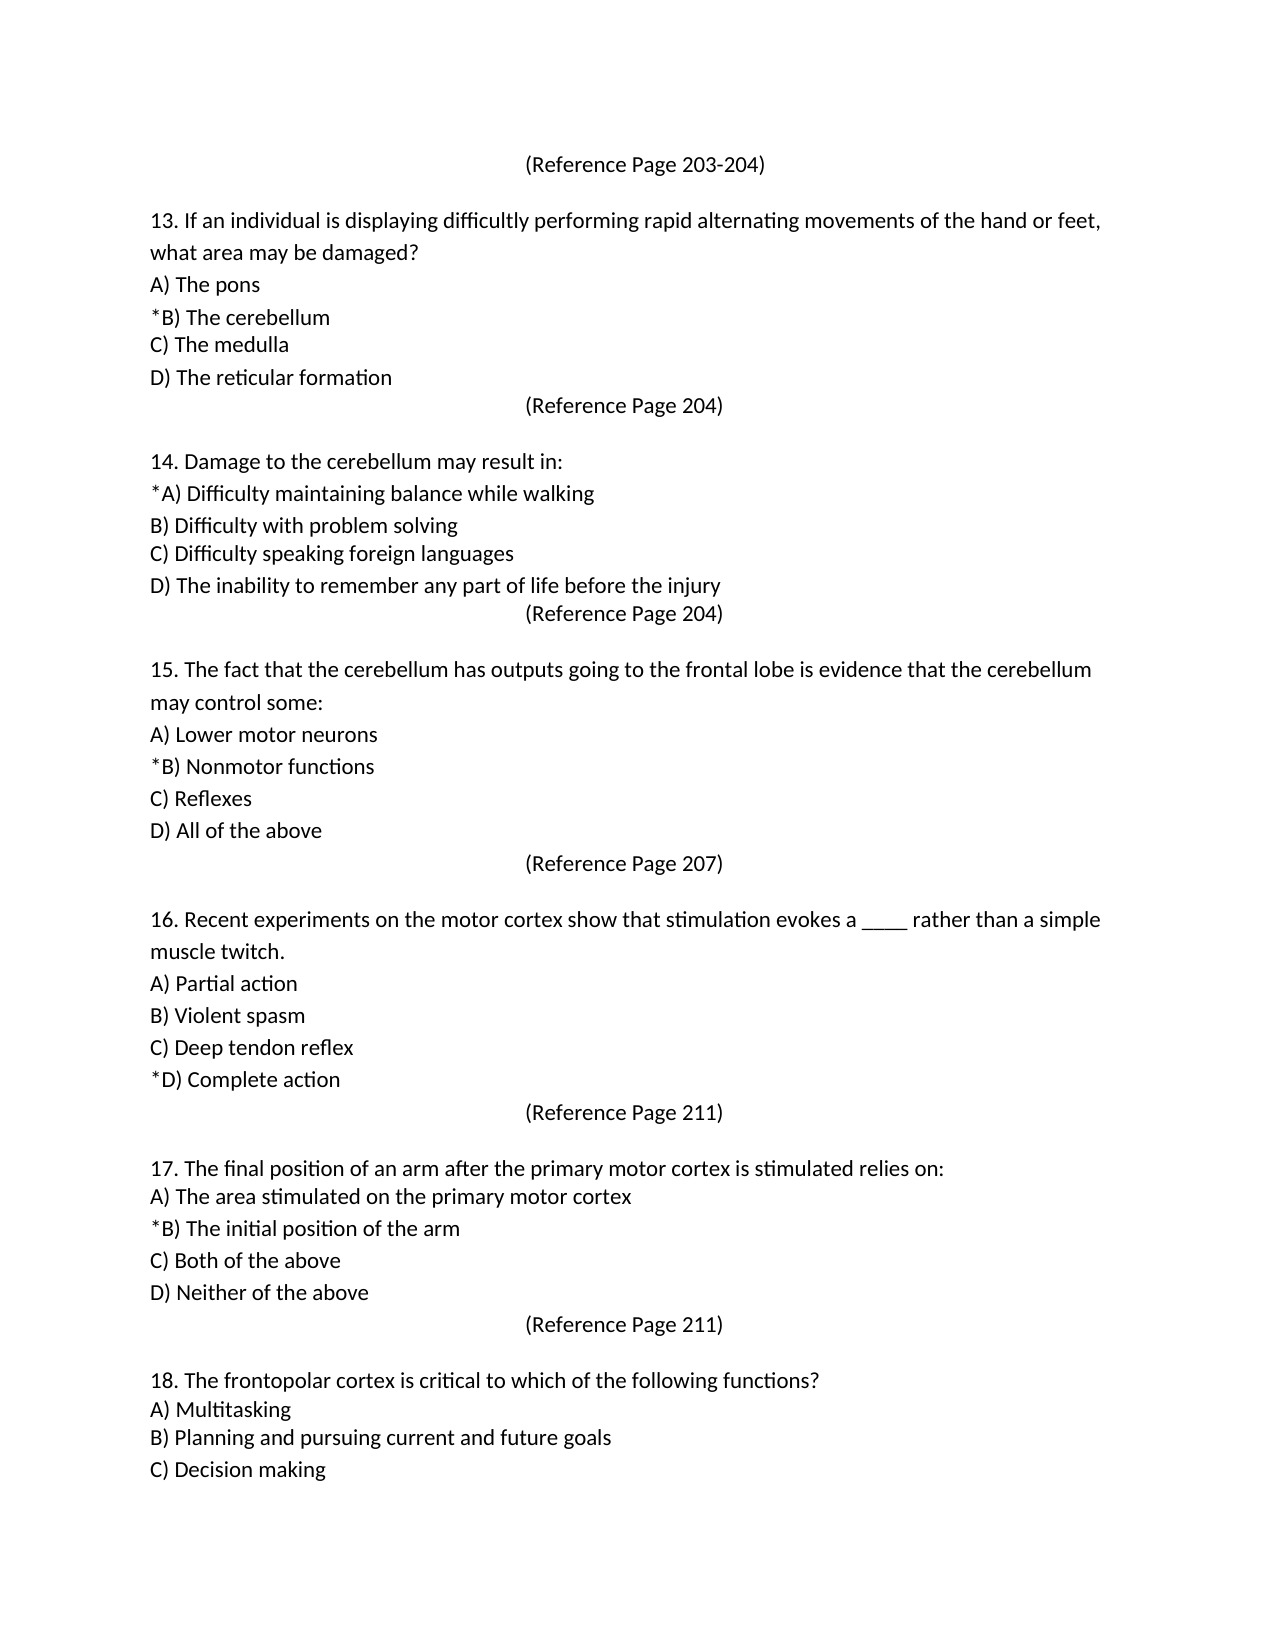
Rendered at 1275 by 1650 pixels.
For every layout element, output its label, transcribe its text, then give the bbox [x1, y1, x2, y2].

text A) The area stimulated on the primary motor cortex [150, 1182, 1125, 1210]
text 14. Damage to the cerebellum may result in: [150, 447, 1125, 475]
text C) Both of the above [150, 1246, 1125, 1274]
text (Reference Page 207) [150, 849, 1125, 877]
text 13. If an individual is displaying difficultly performing rapid alternating movements of the hand or feet, what area may be damaged? [150, 206, 1125, 266]
text A) Multitasking [150, 1395, 1125, 1423]
text C) Deep tendon reflex [150, 1033, 1125, 1061]
text D) All of the above [150, 816, 1125, 844]
text C) The medulla [150, 331, 1125, 359]
text B) Planning and pursuing current and future goals [150, 1423, 1125, 1451]
text 17. The final position of an arm after the primary motor cortex is stimulated relies on: [150, 1154, 1125, 1182]
text D) Neither of the above [150, 1278, 1125, 1306]
text *B) Nonmotor functions [150, 752, 1125, 780]
text C) Decision making [150, 1455, 1125, 1483]
text D) The reticular formation [150, 363, 1125, 391]
text A) Partial action [150, 969, 1125, 997]
text B) Difficulty with problem solving [150, 511, 1125, 539]
text (Reference Page 211) [150, 1098, 1125, 1126]
text 18. The frontopolar cortex is critical to which of the following functions? [150, 1367, 1125, 1395]
text *B) The initial position of the arm [150, 1214, 1125, 1242]
text (Reference Page 211) [150, 1311, 1125, 1339]
text A) The pons [150, 270, 1125, 298]
text C) Reflexes [150, 784, 1125, 812]
text *D) Complete action [150, 1066, 1125, 1094]
text (Reference Page 203-204) [150, 150, 1125, 178]
text (Reference Page 204) [150, 391, 1125, 419]
text A) Lower motor neurons [150, 720, 1125, 748]
text *B) The cerebellum [150, 303, 1125, 331]
text 15. The fact that the cerebellum has outputs going to the frontal lobe is evidence that the cerebellum may control some: [150, 656, 1125, 716]
text 16. Recent experiments on the motor cortex show that stimulation evokes a ____ rather than a simple muscle twitch. [150, 905, 1125, 965]
text C) Difficulty speaking foreign languages [150, 539, 1125, 567]
text *A) Difficulty maintaining balance while walking [150, 479, 1125, 507]
text B) Violent spasm [150, 1001, 1125, 1029]
text (Reference Page 204) [150, 599, 1125, 627]
text D) The inability to remember any part of life before the injury [150, 571, 1125, 599]
